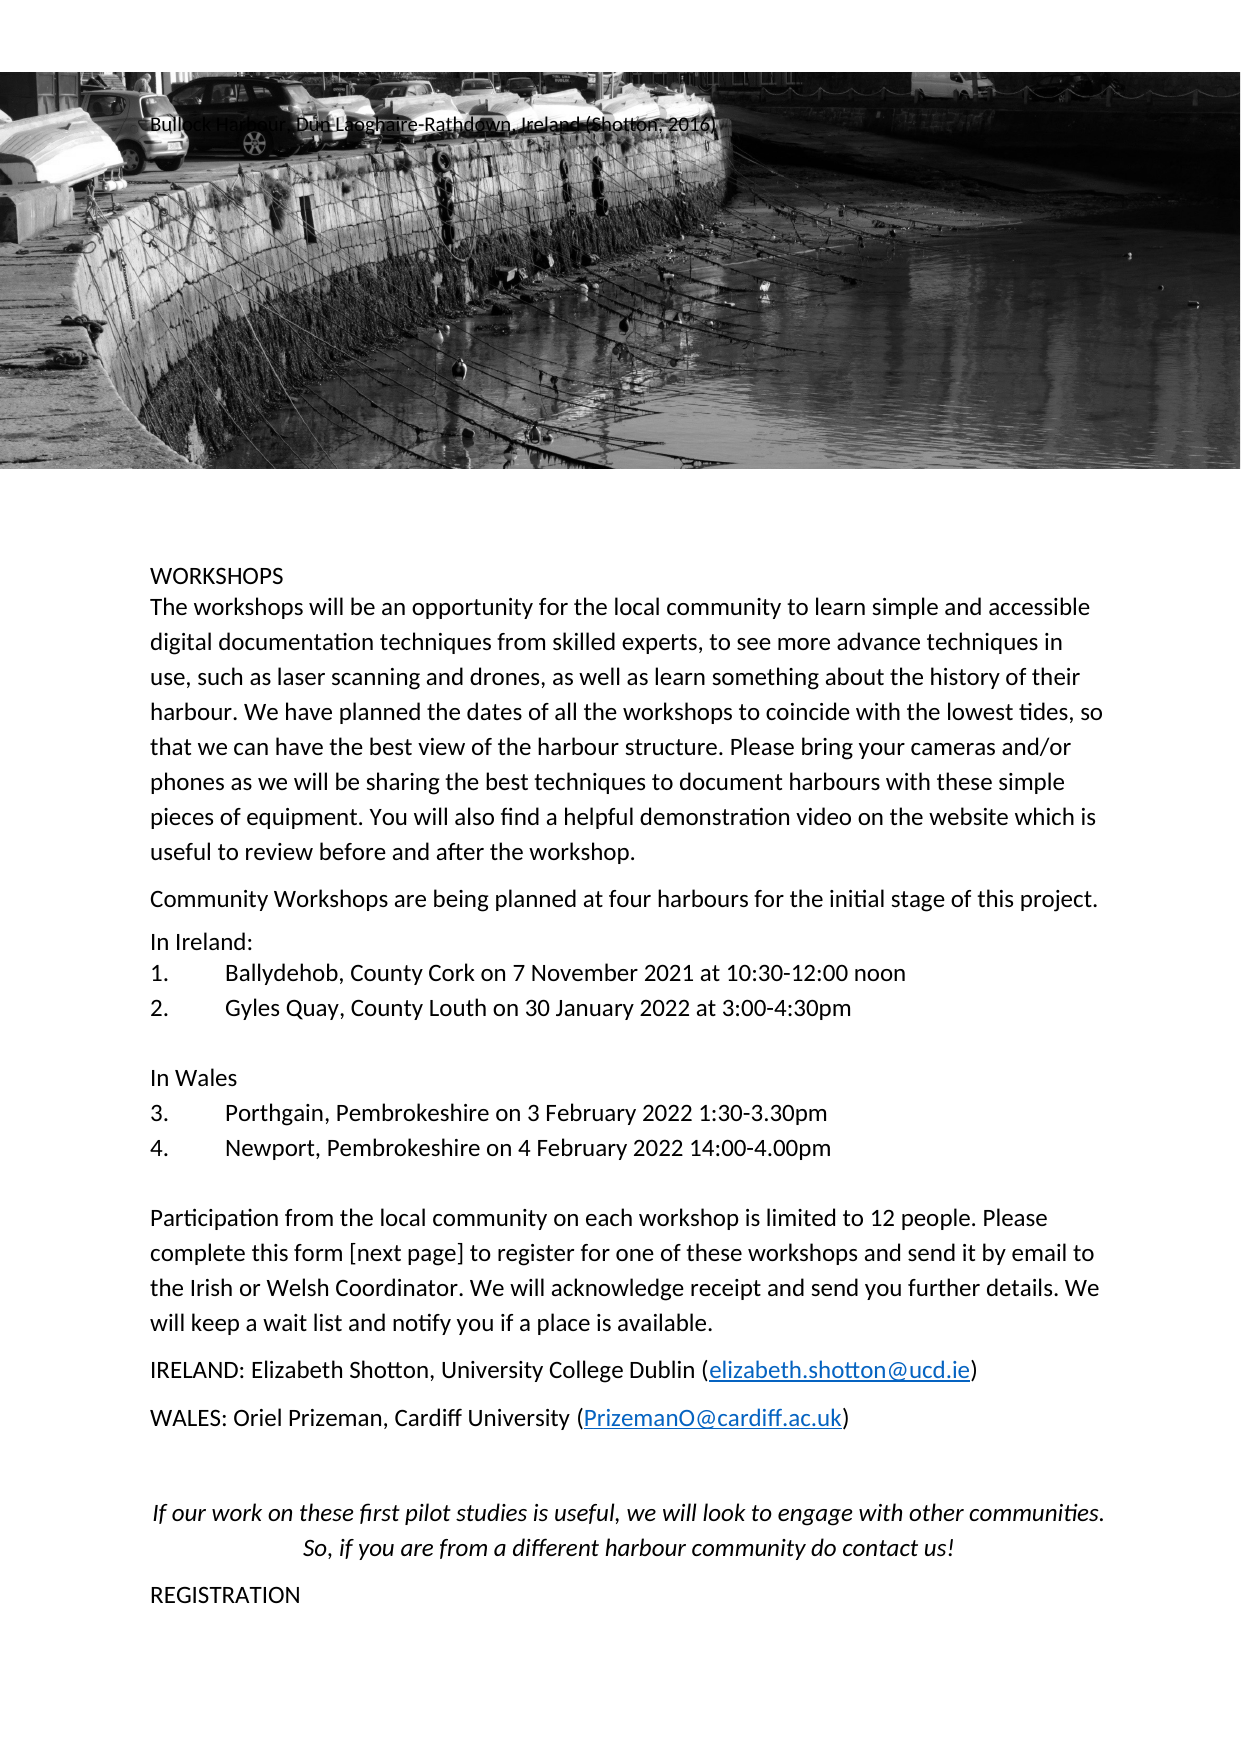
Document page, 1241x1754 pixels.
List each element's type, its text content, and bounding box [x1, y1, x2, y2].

text In Ireland: [150, 926, 1110, 957]
text WORKSHOPS [150, 560, 1110, 591]
list Gyles Quay, County Louth on 30 January 2022 at 3:00-4:30pm [150, 992, 1110, 1022]
text IRELAND: Elizabeth Shotton, University College Dublin (elizabeth.shotton@ucd.ie) [150, 1354, 1110, 1385]
text Participation from the local community on each workshop is limited to 12 people. Please complete this form [next page] to register for one of these workshops and send it by email to the Irish or Welsh Coordinator. We will acknowledge receipt and send you further details. We will keep a wait list and notify you if a place is available. [150, 1202, 1110, 1337]
list Newport, Pembrokeshire on 4 February 2022 14:00-4.00pm [150, 1132, 1110, 1162]
list In Wales [150, 1062, 1110, 1092]
text The workshops will be an opportunity for the local community to learn simple and accessible digital documentation techniques from skilled experts, to see more advance techniques in use, such as laser scanning and drones, as well as learn something about the history of their harbour. We have planned the dates of all the workshops to coincide with the lowest tides, so that we can have the best view of the harbour structure. Please bring your cameras and/or phones as we will be sharing the best techniques to document harbours with these simple pieces of equipment. You will also find a helpful demonstration video on the website which is useful to review before and after the workshop. [150, 591, 1110, 866]
text If our work on these first pilot studies is useful, we will look to engage with other communities. So, if you are from a different harbour community do contact us! [150, 1497, 1110, 1562]
text REGISTRATION [150, 1579, 1110, 1610]
list Porthgain, Pembrokeshire on 3 February 2022 1:30-3.30pm [150, 1097, 1110, 1127]
text Community Workshops are being planned at four harbours for the initial stage of this project. [150, 883, 1110, 914]
text WALES: Oriel Prizeman, Cardiff University (PrizemanO@cardiff.ac.uk) [150, 1402, 1110, 1432]
list Ballydehob, County Cork on 7 November 2021 at 10:30-12:00 noon [150, 957, 1110, 987]
